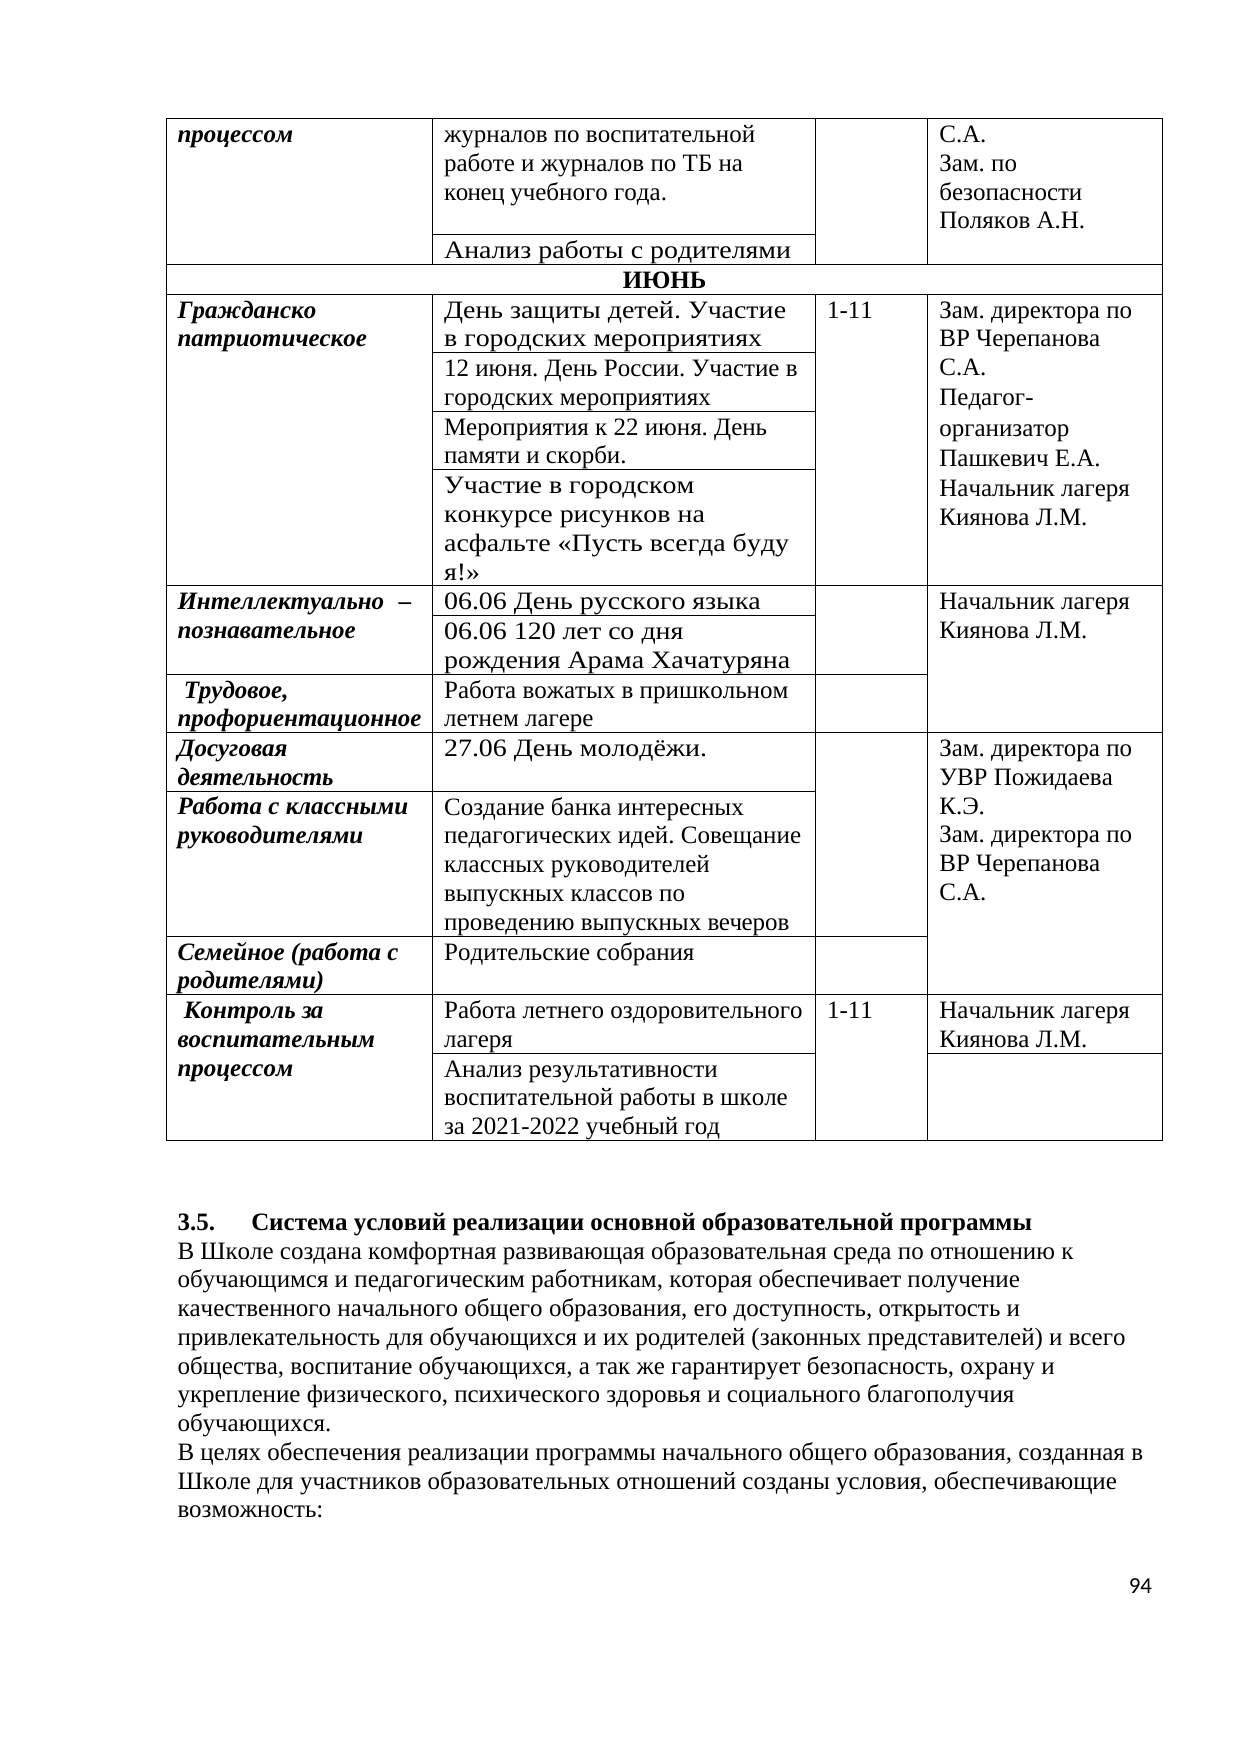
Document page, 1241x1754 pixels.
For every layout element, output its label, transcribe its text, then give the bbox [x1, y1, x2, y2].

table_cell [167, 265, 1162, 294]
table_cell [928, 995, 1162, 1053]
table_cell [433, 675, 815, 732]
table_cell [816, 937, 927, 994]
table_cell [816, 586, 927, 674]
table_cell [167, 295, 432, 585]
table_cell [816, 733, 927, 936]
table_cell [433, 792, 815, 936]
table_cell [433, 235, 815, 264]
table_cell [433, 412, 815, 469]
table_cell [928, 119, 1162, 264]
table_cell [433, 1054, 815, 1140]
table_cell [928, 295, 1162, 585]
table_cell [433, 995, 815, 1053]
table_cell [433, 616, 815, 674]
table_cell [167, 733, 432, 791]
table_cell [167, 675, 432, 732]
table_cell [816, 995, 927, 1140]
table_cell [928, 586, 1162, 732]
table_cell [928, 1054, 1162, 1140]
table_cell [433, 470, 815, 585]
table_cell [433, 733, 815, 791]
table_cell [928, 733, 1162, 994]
text В Школе создана комфортная развивающая образовательная среда по отношению к обучающимся и педагогическим работникам, которая обеспечивает получение качественного начального общего образования, его доступность, открытость и привлекательность для обучающихся и их родителей (законных представителей) и всего общества, воспитание обучающихся, а так же гарантирует безопасность, охрану и укрепление физического, психического здоровья и социального благополучия обучающихся. [177, 1236, 1152, 1437]
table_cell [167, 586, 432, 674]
list Система условий реализации основной образовательной программы [177, 1207, 1152, 1236]
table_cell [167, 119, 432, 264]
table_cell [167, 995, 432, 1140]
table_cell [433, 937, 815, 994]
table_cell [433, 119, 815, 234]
text В целях обеспечения реализации программы начального общего образования, созданная в Школе для участников образовательных отношений созданы условия, обеспечивающие возможность: [177, 1437, 1152, 1523]
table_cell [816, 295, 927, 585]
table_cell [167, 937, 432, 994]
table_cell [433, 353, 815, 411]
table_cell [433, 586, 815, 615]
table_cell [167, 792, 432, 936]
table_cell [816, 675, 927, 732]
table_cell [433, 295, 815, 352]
